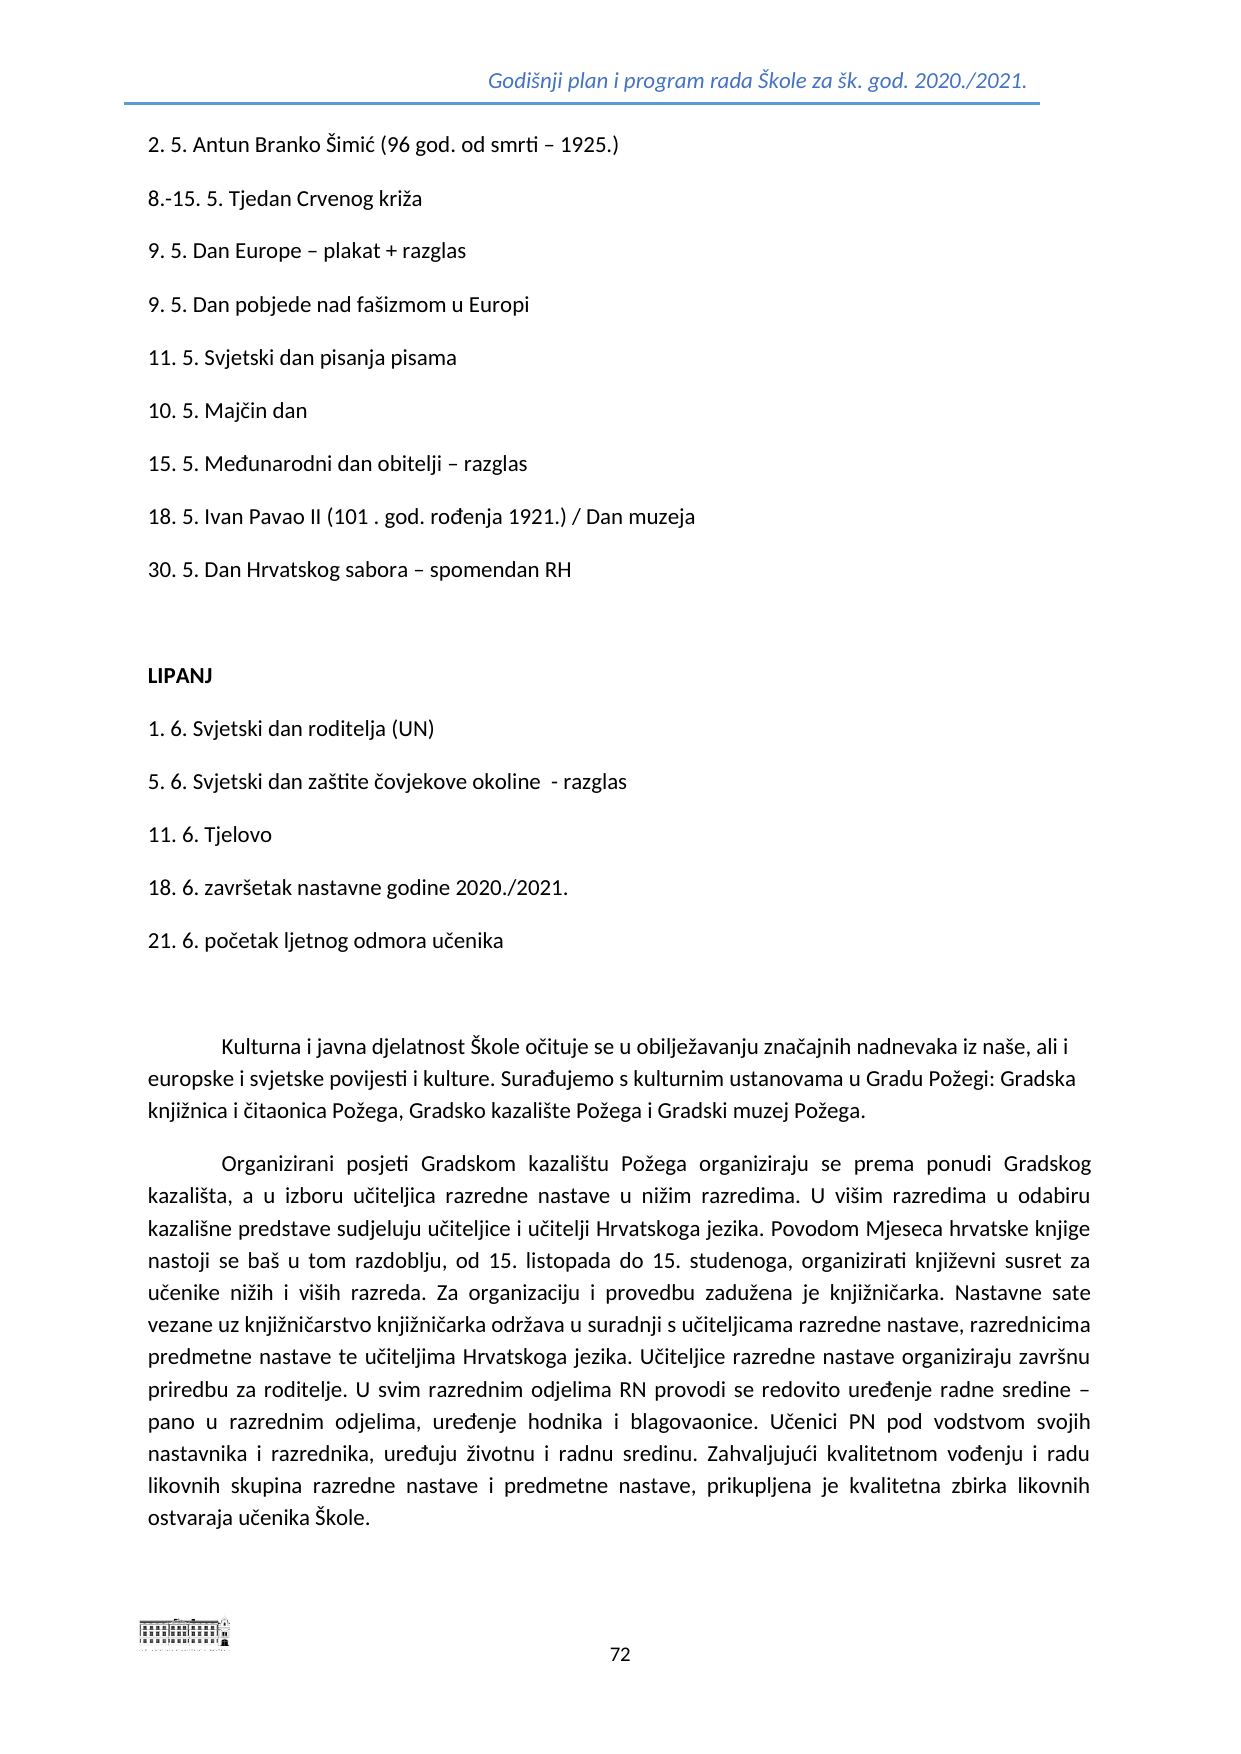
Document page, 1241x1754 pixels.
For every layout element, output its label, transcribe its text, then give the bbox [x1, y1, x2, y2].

text Organizirani posjeti Gradskom kazalištu Požega organiziraju se prema ponudi Gradskog kazališta, a u izboru učiteljica razredne nastave u nižim razredima. U višim razredima u odabiru kazališne predstave sudjeluju učiteljice i učitelji Hrvatskoga jezika. Povodom Mjeseca hrvatske knjige nastoji se baš u tom razdoblju, od 15. listopada do 15. studenoga, organizirati književni susret za učenike nižih i viših razreda. Za organizaciju i provedbu zadužena je knjižničarka. Nastavne sate vezane uz knjižničarstvo knjižničarka održava u suradnji s učiteljicama razredne nastave, razrednicima predmetne nastave te učiteljima Hrvatskoga jezika. Učiteljice razredne nastave organiziraju završnu priredbu za roditelje. U svim razrednim odjelima RN provodi se redovito uređenje radne sredine – pano u razrednim odjelima, uređenje hodnika i blagovaonice. Učenici PN pod vodstvom svojih nastavnika i razrednika, uređuju životnu i radnu sredinu. Zahvaljujući kvalitetnom vođenju i radu likovnih skupina razredne nastave i predmetne nastave, prikupljena je kvalitetna zbirka likovnih ostvaraja učenika Škole. [148, 1149, 1092, 1531]
text 30. 5. Dan Hrvatskog sabora – spomendan RH [148, 555, 1092, 583]
text 9. 5. Dan Europe – plakat + razglas [148, 237, 1092, 265]
text 9. 5. Dan pobjede nad fašizmom u Europi [148, 290, 1092, 318]
text 18. 6. završetak nastavne godine 2020./2021. [148, 873, 1092, 901]
text 18. 5. Ivan Pavao II (101 . god. rođenja 1921.) / Dan muzeja [148, 502, 1092, 530]
text 2. 5. Antun Branko Šimić (96 god. od smrti – 1925.) [148, 131, 1092, 159]
text 8.-15. 5. Tjedan Crvenog križa [148, 184, 1092, 212]
text 11. 5. Svjetski dan pisanja pisama [148, 343, 1092, 371]
text Kulturna i javna djelatnost Škole očituje se u obilježavanju značajnih nadnevaka iz naše, ali i europske i svjetske povijesti i kulture. Surađujemo s kulturnim ustanovama u Gradu Požegi: Gradska knjižnica i čitaonica Požega, Gradsko kazalište Požega i Gradski muzej Požega. [148, 1032, 1092, 1124]
text 10. 5. Majčin dan [148, 396, 1092, 424]
text 1. 6. Svjetski dan roditelja (UN) [148, 714, 1092, 742]
text 15. 5. Međunarodni dan obitelji – razglas [148, 449, 1092, 477]
text 5. 6. Svjetski dan zaštite čovjekove okoline - razglas [148, 767, 1092, 795]
text 11. 6. Tjelovo [148, 820, 1092, 848]
text 21. 6. početak ljetnog odmora učenika [148, 926, 1092, 954]
text LIPANJ [148, 661, 1092, 689]
